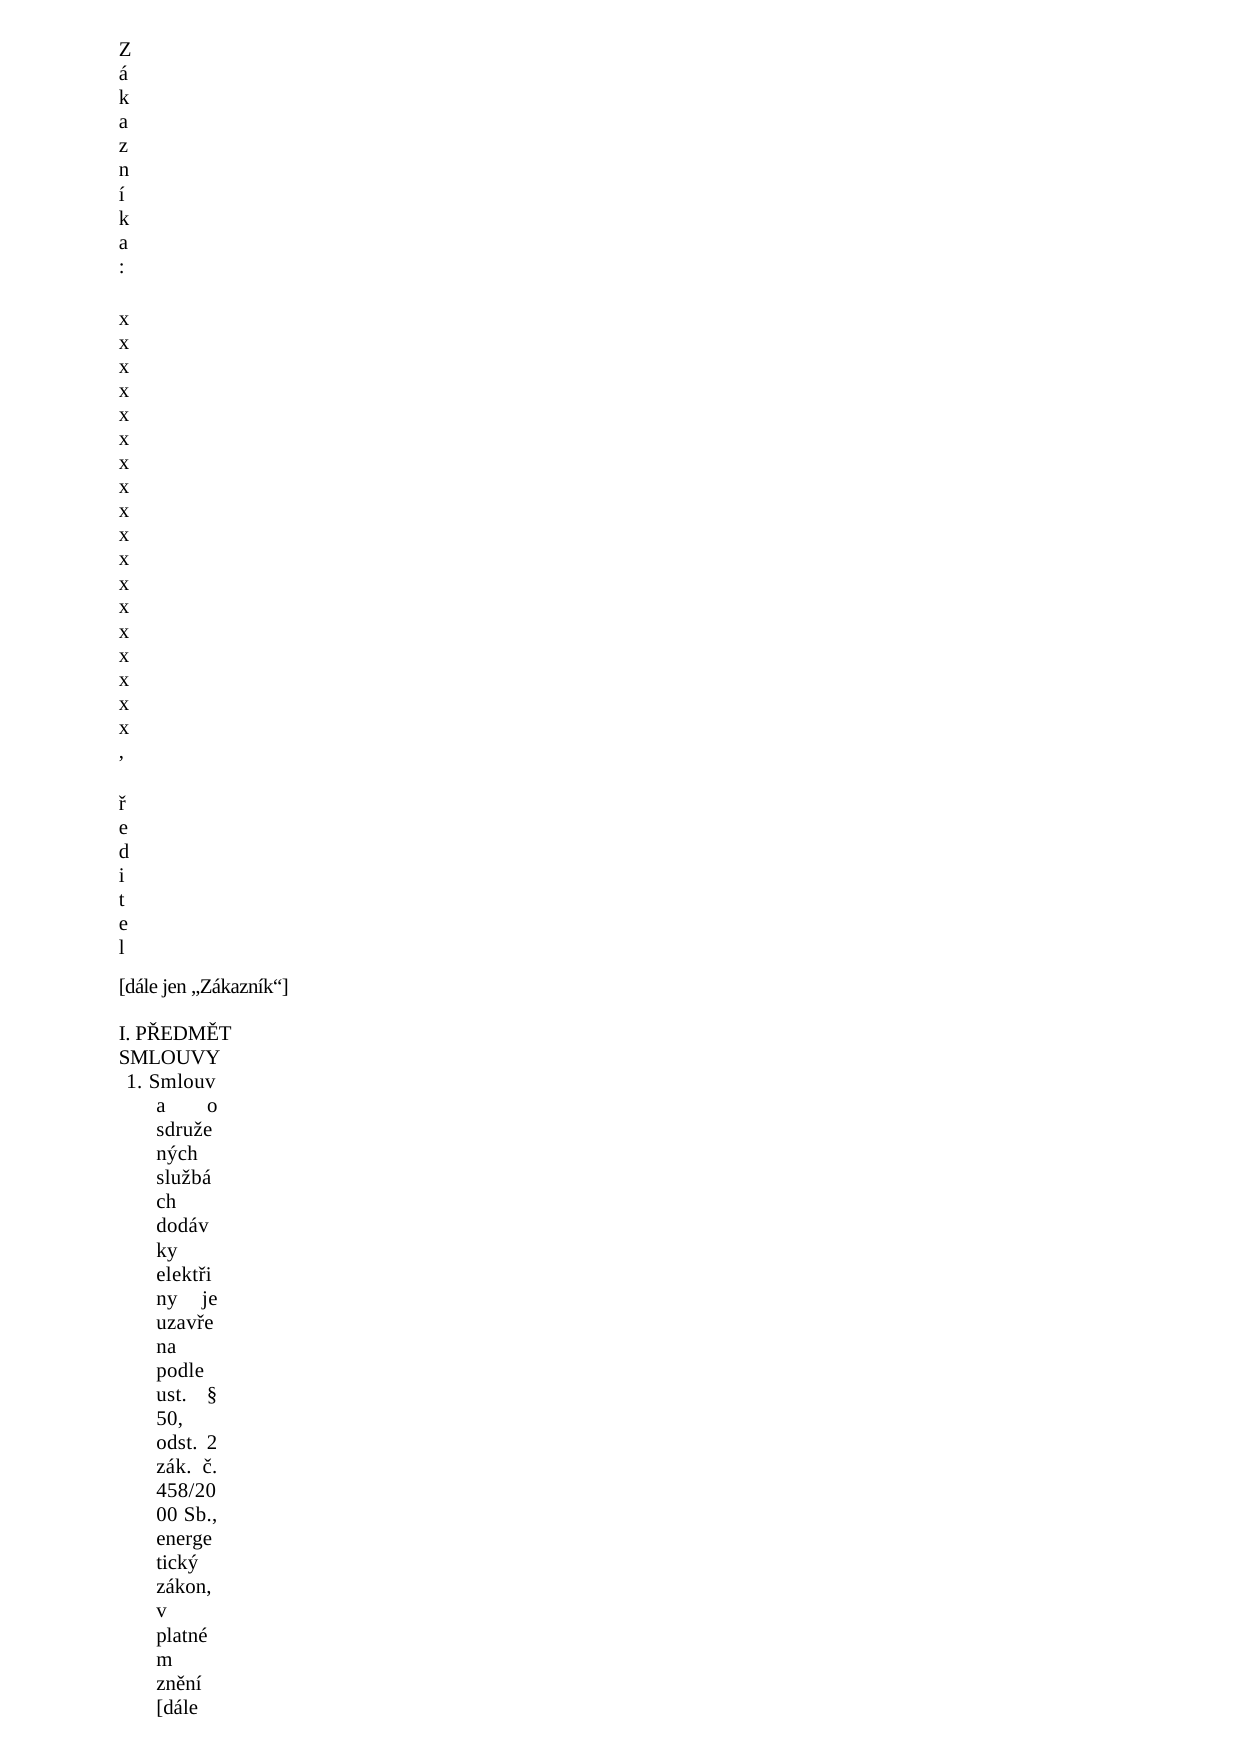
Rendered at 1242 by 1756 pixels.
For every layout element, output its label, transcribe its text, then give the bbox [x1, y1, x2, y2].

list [126, 1069, 217, 1719]
text I. PŘEDMĚT SMLOUVY [118, 1021, 337, 1069]
text [dále jen „Zákazník“] [118, 974, 337, 998]
